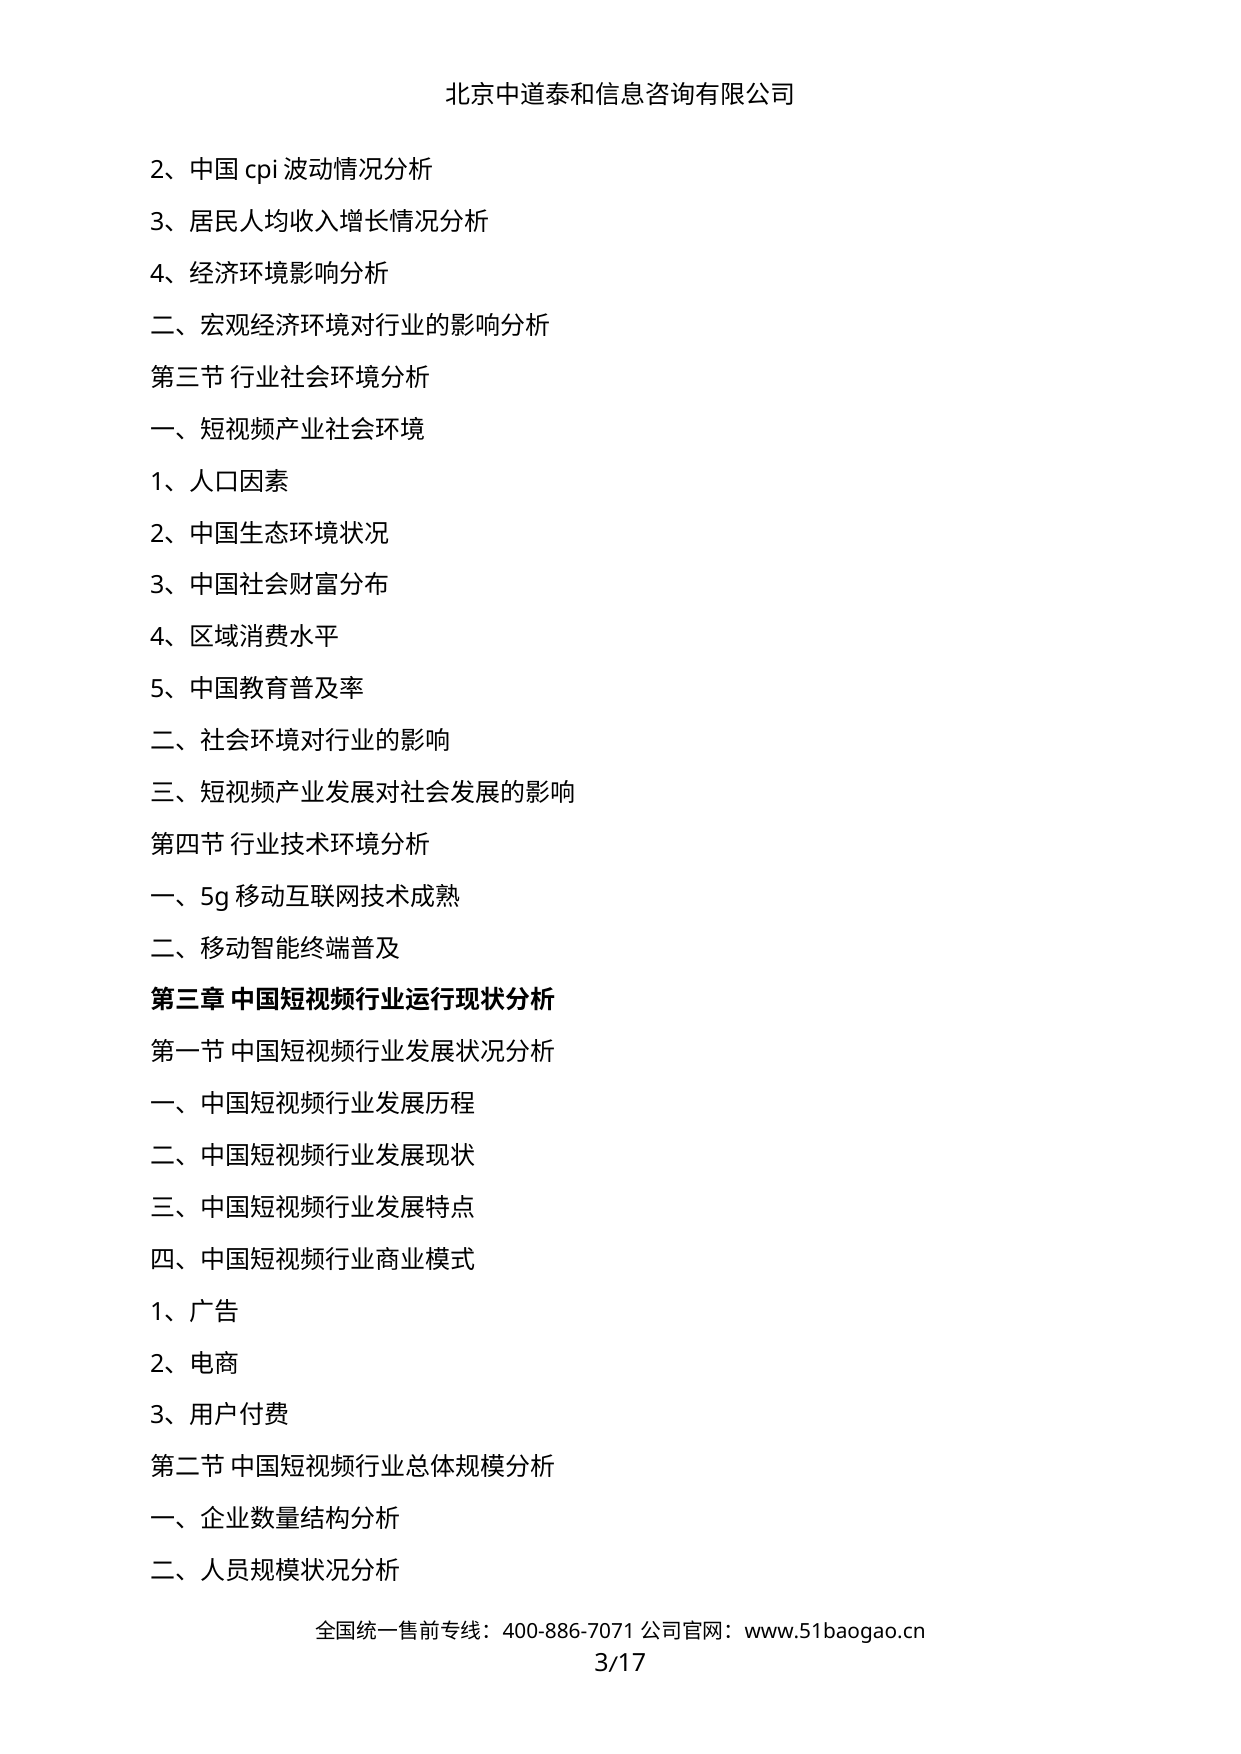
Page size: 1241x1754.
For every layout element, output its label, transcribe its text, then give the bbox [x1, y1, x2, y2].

text 一、短视频产业社会环境 [150, 409, 1090, 446]
text 2、电商 [150, 1343, 1090, 1379]
text 三、中国短视频行业发展特点 [150, 1187, 1090, 1224]
text 第三节 行业社会环境分析 [150, 357, 1090, 394]
text 3、用户付费 [150, 1395, 1090, 1431]
text 第二节 中国短视频行业总体规模分析 [150, 1447, 1090, 1483]
text 5、中国教育普及率 [150, 669, 1090, 705]
text 一、企业数量结构分析 [150, 1499, 1090, 1535]
text 4、区域消费水平 [150, 617, 1090, 653]
text 第三章 中国短视频行业运行现状分析 [150, 980, 1090, 1016]
text 2、中国cpi波动情况分析 [150, 150, 1090, 186]
text 四、中国短视频行业商业模式 [150, 1239, 1090, 1276]
text 2、中国生态环境状况 [150, 513, 1090, 549]
text 第一节 中国短视频行业发展状况分析 [150, 1032, 1090, 1068]
text 二、移动智能终端普及 [150, 928, 1090, 964]
text 一、中国短视频行业发展历程 [150, 1084, 1090, 1120]
text 二、中国短视频行业发展现状 [150, 1136, 1090, 1172]
text 一、5g移动互联网技术成熟 [150, 876, 1090, 912]
text 二、人员规模状况分析 [150, 1551, 1090, 1587]
text 三、短视频产业发展对社会发展的影响 [150, 772, 1090, 809]
text 第四节 行业技术环境分析 [150, 824, 1090, 861]
text 4、经济环境影响分析 [150, 254, 1090, 290]
text 1、广告 [150, 1291, 1090, 1327]
text 二、宏观经济环境对行业的影响分析 [150, 306, 1090, 342]
text 3、中国社会财富分布 [150, 565, 1090, 601]
text 3、居民人均收入增长情况分析 [150, 202, 1090, 238]
text 1、人口因素 [150, 461, 1090, 497]
text 二、社会环境对行业的影响 [150, 721, 1090, 757]
